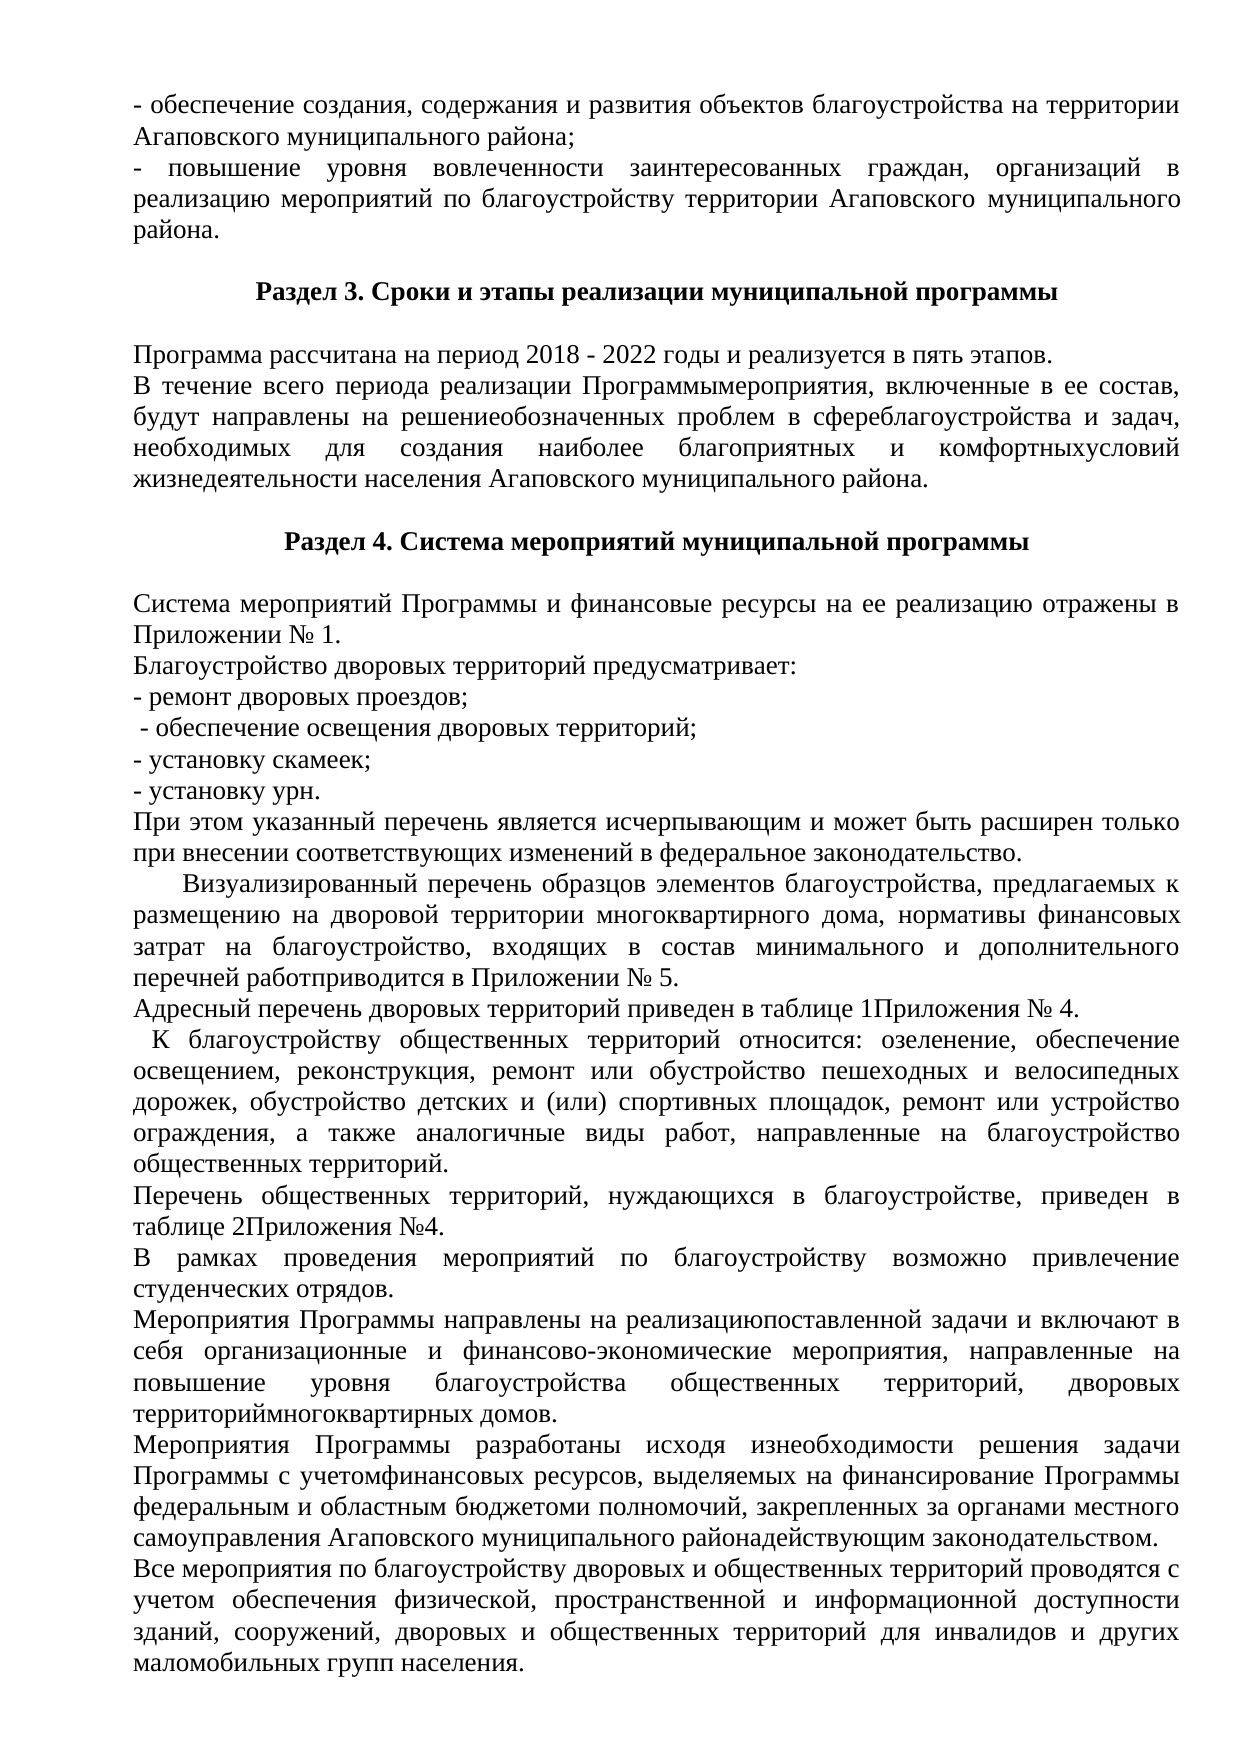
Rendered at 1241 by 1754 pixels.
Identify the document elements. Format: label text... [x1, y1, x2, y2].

text - обеспечение освещения дворовых территорий; [133, 712, 1181, 743]
text Мероприятия Программы направлены на реализациюпоставленной задачи и включают в себя организационные и финансово-экономические мероприятия, направленные на повышение уровня благоустройства общественных территорий, дворовых территориймногоквартирных домов. [133, 1303, 1181, 1428]
text Система мероприятий Программы и финансовые ресурсы на ее реализацию отражены в Приложении № 1. [133, 587, 1181, 649]
text В рамках проведения мероприятий по благоустройству возможно привлечение студенческих отрядов. [133, 1241, 1181, 1303]
text - установку скамеек; [133, 743, 1181, 774]
text Адресный перечень дворовых территорий приведен в таблице 1Приложения № 4. [133, 992, 1181, 1023]
text При этом указанный перечень является исчерпывающим и может быть расширен только при внесении соответствующих изменений в федеральное законодательство. [133, 805, 1181, 867]
text Мероприятия Программы разработаны исходя изнеобходимости решения задачи Программы с учетомфинансовых ресурсов, выделяемых на финансирование Программы федеральным и областным бюджетоми полномочий, закрепленных за органами местного самоуправления Агаповского муниципального районадействующим законодательством. [133, 1428, 1181, 1552]
text Раздел 4. Система мероприятий муниципальной программы [133, 525, 1181, 556]
text - повышение уровня вовлеченности заинтересованных граждан, организаций в реализацию мероприятий по благоустройству территории Агаповского муниципального района. [133, 151, 1181, 244]
text Раздел 3. Сроки и этапы реализации муниципальной программы [133, 276, 1181, 307]
text В течение всего периода реализации Программымероприятия, включенные в ее состав, будут направлены на решениеобозначенных проблем в сфереблагоустройства и задач, необходимых для создания наиболее благоприятных и комфортныхусловий жизнедеятельности населения Агаповского муниципального района. [133, 369, 1181, 493]
text Благоустройство дворовых территорий предусматривает: [133, 649, 1181, 680]
text - ремонт дворовых проездов; [133, 680, 1181, 712]
text К благоустройству общественных территорий относится: озеленение, обеспечение освещением, реконструкция, ремонт или обустройство пешеходных и велосипедных дорожек, обустройство детских и (или) спортивных площадок, ремонт или устройство ограждения, а также аналогичные виды работ, направленные на благоустройство общественных территорий. [133, 1023, 1181, 1179]
text Все мероприятия по благоустройству дворовых и общественных территорий проводятся с учетом обеспечения физической, пространственной и информационной доступности зданий, сооружений, дворовых и общественных территорий для инвалидов и других маломобильных групп населения. [133, 1552, 1181, 1677]
text Визуализированный перечень образцов элементов благоустройства, предлагаемых к размещению на дворовой территории многоквартирного дома, нормативы финансовых затрат на благоустройство, входящих в состав минимального и дополнительного перечней работприводится в Приложении № 5. [133, 867, 1181, 992]
text - установку урн. [133, 774, 1181, 805]
text Программа рассчитана на период 2018 - 2022 годы и реализуется в пять этапов. [133, 338, 1181, 369]
text - обеспечение создания, содержания и развития объектов благоустройства на территории Агаповского муниципального района; [133, 89, 1181, 151]
text Перечень общественных территорий, нуждающихся в благоустройстве, приведен в таблице 2Приложения №4. [133, 1179, 1181, 1241]
